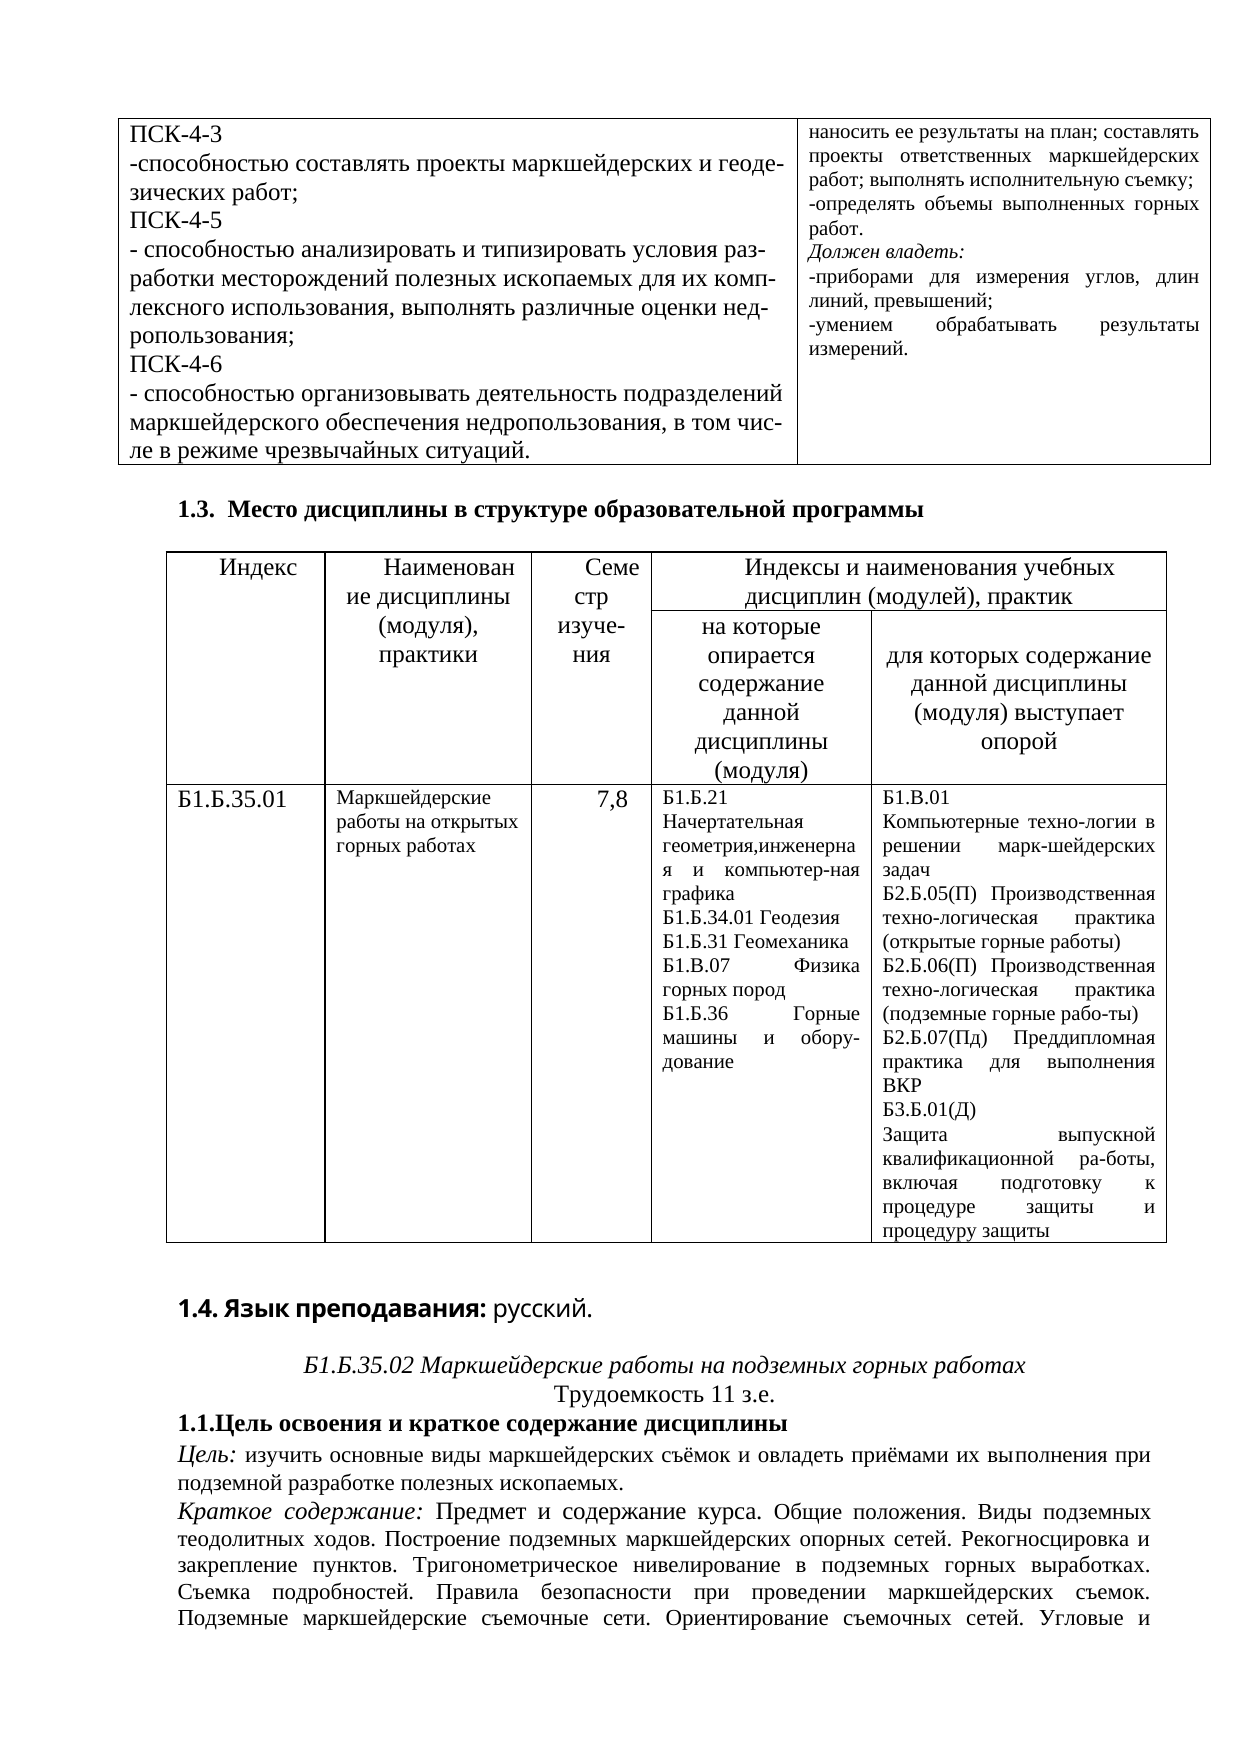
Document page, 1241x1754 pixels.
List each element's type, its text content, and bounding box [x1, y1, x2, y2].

table_header Индекс [167, 553, 324, 783]
table_cell Маркшейдерские работы на открытых горных работах [326, 785, 531, 1242]
table_cell Б1.Б.35.01 [167, 785, 324, 1242]
table_cell для которых содержание данной дисциплины (модуля) выступает опорой [872, 611, 1166, 783]
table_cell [119, 119, 797, 464]
text 1.4. Язык преподавания: русский. [177, 1300, 1152, 1322]
text 1.1.Цель освоения и краткое содержание дисциплины [177, 1408, 1152, 1437]
text Трудоемкость 11 з.е. [177, 1379, 1152, 1408]
table_cell на которые опирается содержание данной дисциплины (модуля) [652, 611, 871, 783]
text 1.3. Место дисциплины в структуре образовательной программы [177, 494, 1152, 523]
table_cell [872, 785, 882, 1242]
table_cell 7,8 [532, 785, 651, 1242]
text Б1.Б.35.02 Маркшейдерские работы на подземных горных работах [177, 1351, 1152, 1379]
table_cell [798, 119, 1210, 464]
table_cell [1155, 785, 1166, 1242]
text Цель: изучить основные виды маркшейдерских съёмок и овладеть приёмами их выполнения при подземной разработке полезных ископаемых. [177, 1440, 1151, 1496]
table_header Наименование дисциплины (модуля), практики [326, 553, 531, 783]
table_header Семестр изуче-ния [532, 553, 651, 783]
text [177, 1496, 1152, 1631]
table_cell Б1.Б.21 Начертательная геометрия,инженерная и компьютер-ная графика Б1.Б.34.01 Геодезия Б1.Б.31 Геомеханика Б1.В.07 Физика горных пород Б1.Б.36 Горные машины и обору-дование [652, 785, 871, 1242]
table_header Индексы и наименования учебных дисциплин (модулей), практик [652, 553, 1166, 610]
